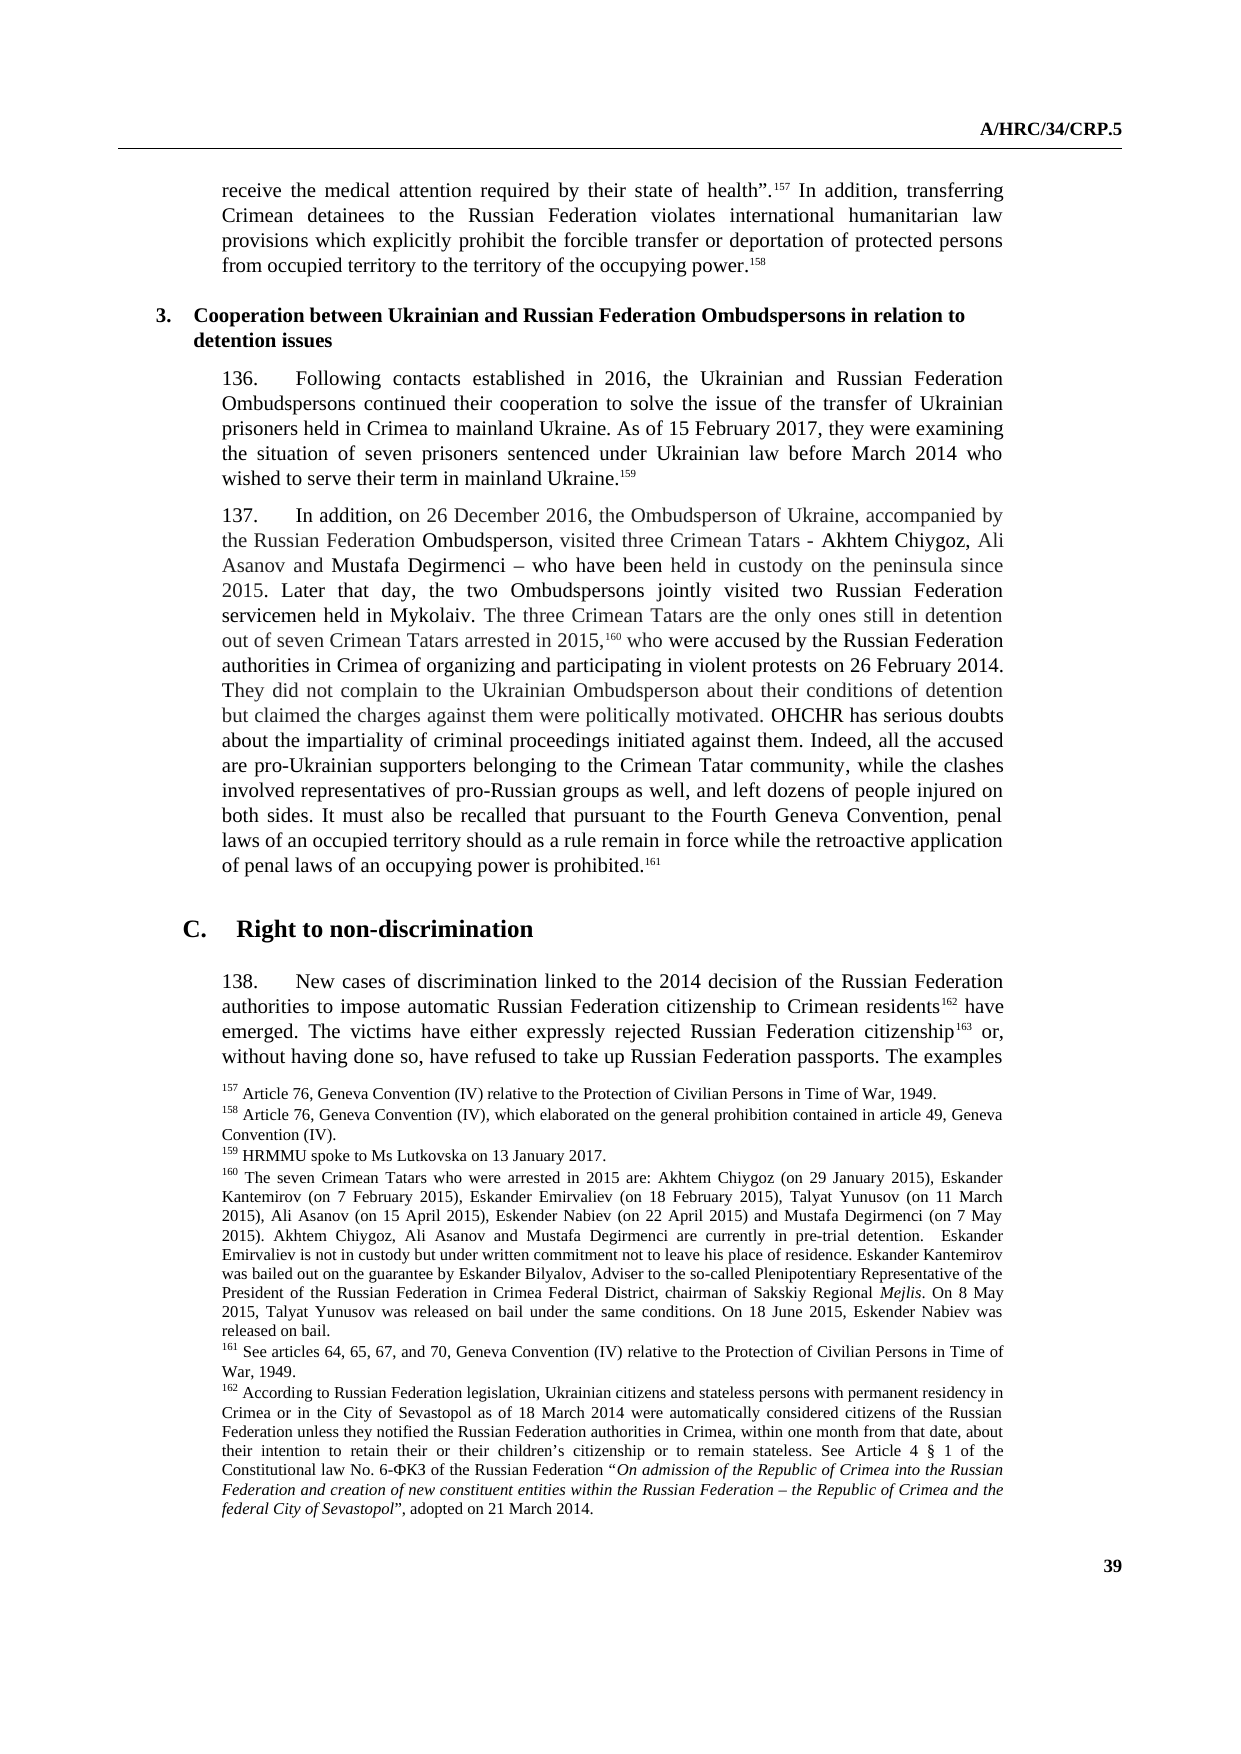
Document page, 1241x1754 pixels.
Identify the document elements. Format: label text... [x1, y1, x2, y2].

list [222, 177, 1004, 277]
text 3. Cooperation between Ukrainian and Russian Federation Ombudspersons in relation to detention issues [156, 302, 1004, 352]
list 137. In addition, on 26 December 2016, the Ombudsperson of Ukraine, accompanied by the Russian Federation Ombudsperson, visited three Crimean Tatars - Akhtem Chiygoz, Ali Asanov and Mustafa Degirmenci – who have been held in custody on the peninsula since 2015. Later that day, the two Ombudspersons jointly visited two Russian Federation servicemen held in Mykolaiv. The three Crimean Tatars are the only ones still in detention out of seven Crimean Tatars arrested in 2015, who were accused by the Russian Federation authorities in Crimea of organizing and participating in violent protests on 26 February 2014. They did not complain to the Ukrainian Ombudsperson about their conditions of detention but claimed the charges against them were politically motivated. OHCHR has serious doubts about the impartiality of criminal proceedings initiated against them. Indeed, all the accused are pro-Ukrainian supporters belonging to the Crimean Tatar community, while the clashes involved representatives of pro-Russian groups as well, and left dozens of people injured on both sides. It must also be recalled that pursuant to the Fourth Geneva Convention, penal laws of an occupied territory should as a rule remain in force while the retroactive application of penal laws of an occupying power is prohibited. [222, 502, 1004, 877]
text C. Right to non-discrimination [118, 915, 1004, 943]
list 138. New cases of discrimination linked to the 2014 decision of the Russian Federation authorities to impose automatic Russian Federation citizenship to Crimean residents have emerged. The victims have either expressly rejected Russian Federation citizenship or, without having done so, have refused to take up Russian Federation passports. The examples brought to the attention of OHCHR during the period under review concern cases of discrimination in relation to the right to work and access to public services on grounds of political opinion. The imposition of automatic Russian Federation citizenship to protected persons in Crimea and discrimination in access to work and to health care against those that have rejected citizenship, is analogous to compelling the residents of the occupied territory to swear “allegiance to the hostile power” which is prohibited by the Hague Regulations. Other groups, such as lesbian, gay, bi-sexual and transgender (LGBT), struggle to overcome deeply entrenched prejudices, which are unrelated to the citizenship issue, but also result in differential treatment violating the right to equality before the law. [222, 968, 1004, 1068]
